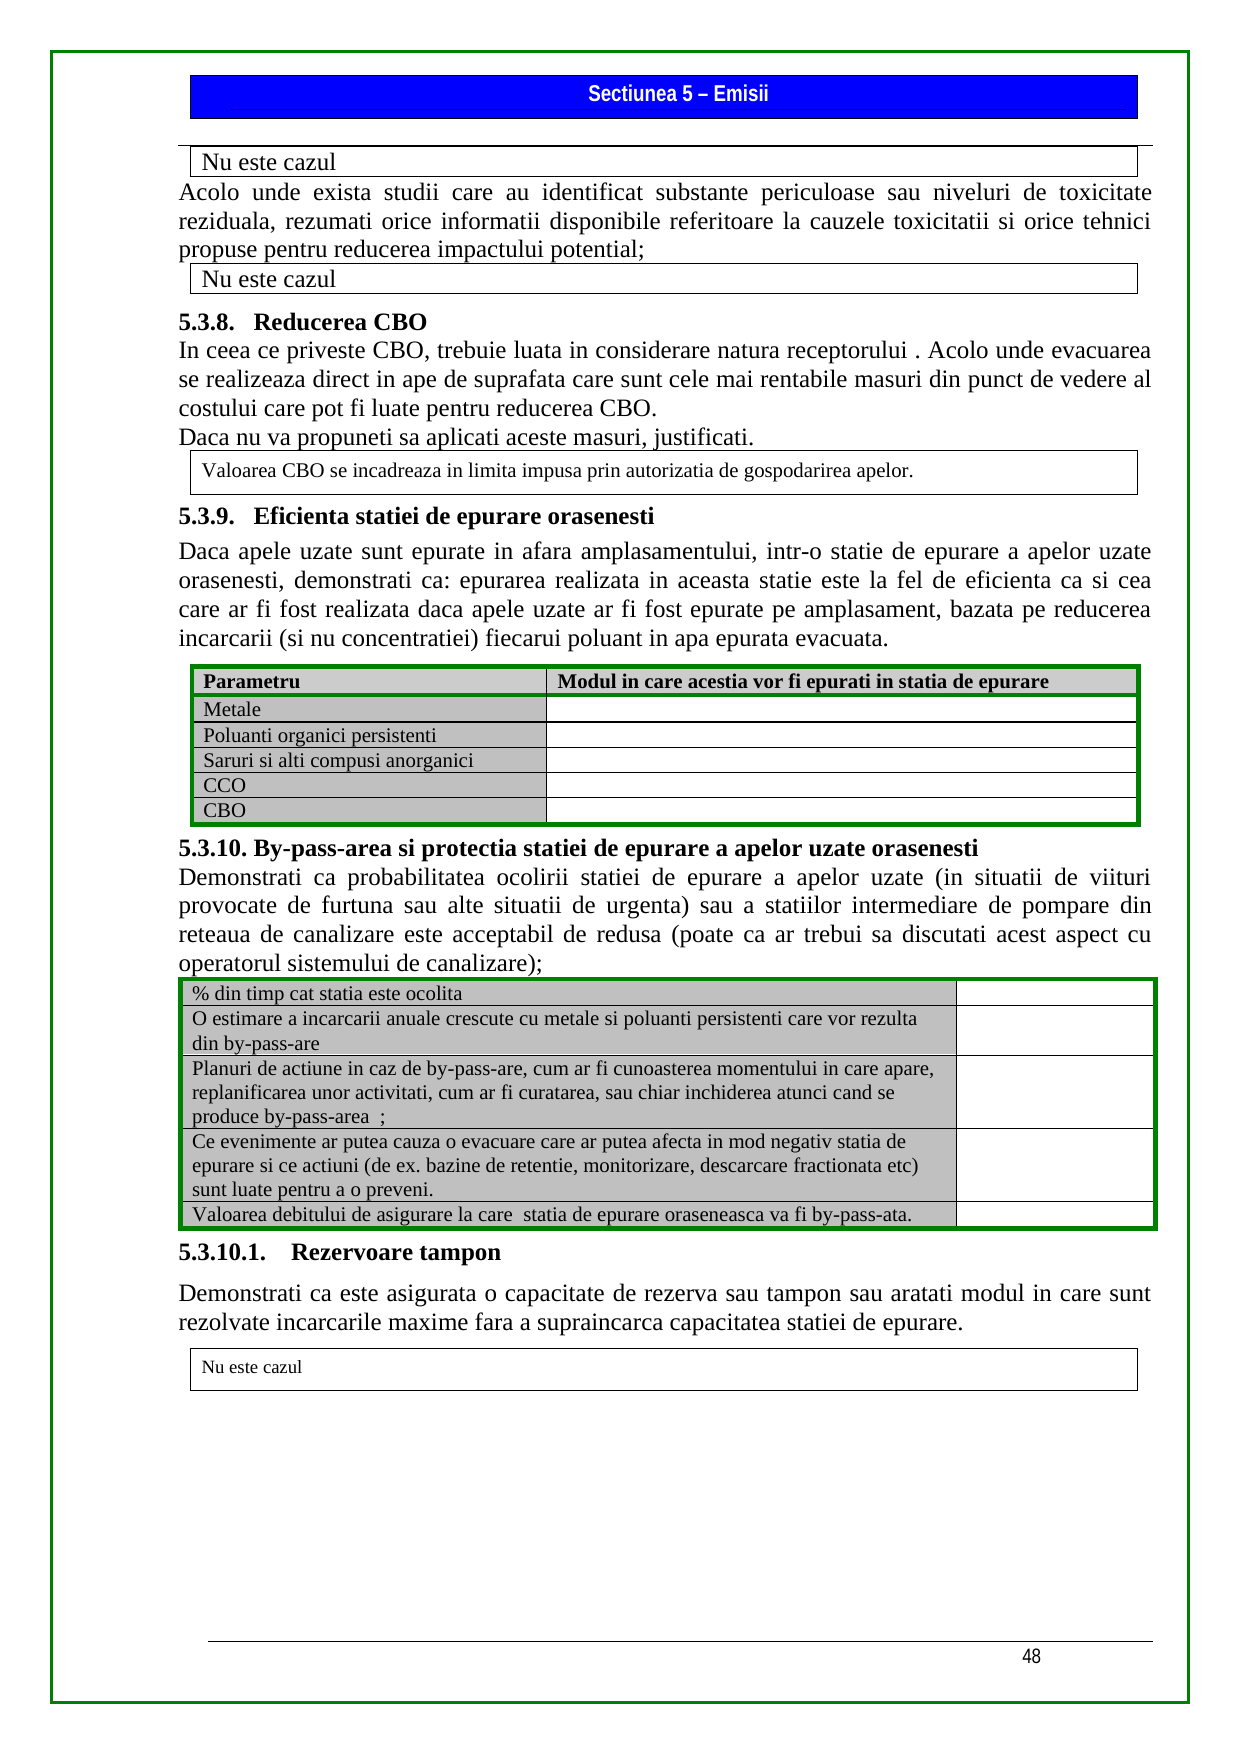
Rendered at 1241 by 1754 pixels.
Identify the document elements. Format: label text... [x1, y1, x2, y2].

text Acolo unde exista studii care au identificat substante periculoase sau niveluri de toxicitate reziduala, rezumati orice informatii disponibile referitoare la cauzele toxicitatii si orice tehnici propuse pentru reducerea impactului potential; [178, 177, 1153, 263]
table_cell Ce evenimente ar putea cauza o evacuare care ar putea afecta in mod negativ statia de epurare si ce actiuni (de ex. bazine de retentie, monitorizare, descarcare fractionata etc) sunt luate pentru a o preveni. [183, 1129, 956, 1201]
table_cell [957, 1202, 1153, 1226]
table_cell CBO [194, 798, 546, 822]
table_header [957, 981, 1153, 1005]
table_header % din timp cat statia este ocolita [183, 981, 956, 1005]
table_cell Valoarea debitului de asigurare la care statia de epurare oraseneasca va fi by-pass-ata. [183, 1202, 956, 1226]
list Rezervoare tampon [178, 1237, 1153, 1266]
table_cell Metale [194, 697, 546, 721]
table_cell [547, 748, 1136, 772]
table_cell [957, 1006, 1153, 1054]
text Demonstrati ca este asigurata o capacitate de rezerva sau tampon sau aratati modul in care sunt rezolvate incarcarile maxime fara a supraincarca capacitatea statiei de epurare. [178, 1278, 1153, 1336]
table_header Nu este cazul [191, 264, 1137, 293]
list Reducerea CBO [178, 307, 1153, 335]
table_cell Saruri si alti compusi anorganici [194, 748, 546, 772]
table_header Nu este cazul [191, 1349, 1137, 1389]
table_header Valoarea CBO se incadreaza in limita impusa prin autorizatia de gospodarirea apelor. [191, 451, 1137, 494]
table_cell [957, 1056, 1153, 1128]
text Daca apele uzate sunt epurate in afara amplasamentului, intr-o statie de epurare a apelor uzate orasenesti, demonstrati ca: epurarea realizata in aceasta statie este la fel de eficienta ca si cea care ar fi fost realizata daca apele uzate ar fi fost epurate pe amplasament, bazata pe reducerea incarcarii (si nu concentratiei) fiecarui poluant in apa epurata evacuata. [178, 536, 1153, 651]
table_cell Poluanti organici persistenti [194, 723, 546, 747]
table_cell Planuri de actiune in caz de by-pass-are, cum ar fi cunoasterea momentului in care apare, replanificarea unor activitati, cum ar fi curatarea, sau chiar inchiderea atunci cand se produce by-pass-area ; [183, 1056, 956, 1128]
table_cell [547, 723, 1136, 747]
table_header Nu este cazul [191, 147, 1137, 176]
table_cell [547, 798, 1136, 822]
list By-pass-area si protectia statiei de epurare a apelor uzate orasenesti [178, 833, 1153, 862]
text Demonstrati ca probabilitatea ocolirii statiei de epurare a apelor uzate (in situatii de viituri provocate de furtuna sau alte situatii de urgenta) sau a statiilor intermediare de pompare din reteaua de canalizare este acceptabil de redusa (poate ca ar trebui sa discutati acest aspect cu operatorul sistemului de canalizare); [178, 862, 1153, 977]
table_cell CCO [194, 773, 546, 797]
text In ceea ce priveste CBO, trebuie luata in considerare natura receptorului . Acolo unde evacuarea se realizeaza direct in ape de suprafata care sunt cele mai rentabile masuri din punct de vedere al costului care pot fi luate pentru reducerea CBO. [178, 335, 1153, 422]
table_header Modul in care acestia vor fi epurati in statia de epurare [547, 669, 1136, 693]
table_cell [547, 773, 1136, 797]
table_cell O estimare a incarcarii anuale crescute cu metale si poluanti persistenti care vor rezulta din by-pass-are [183, 1006, 956, 1054]
table_cell [547, 697, 1136, 721]
list Eficienta statiei de epurare orasenesti [178, 501, 1153, 530]
table_cell [957, 1129, 1153, 1201]
table_header Parametru [194, 669, 546, 693]
text Daca nu va propuneti sa aplicati aceste masuri, justificati. [178, 422, 1153, 450]
